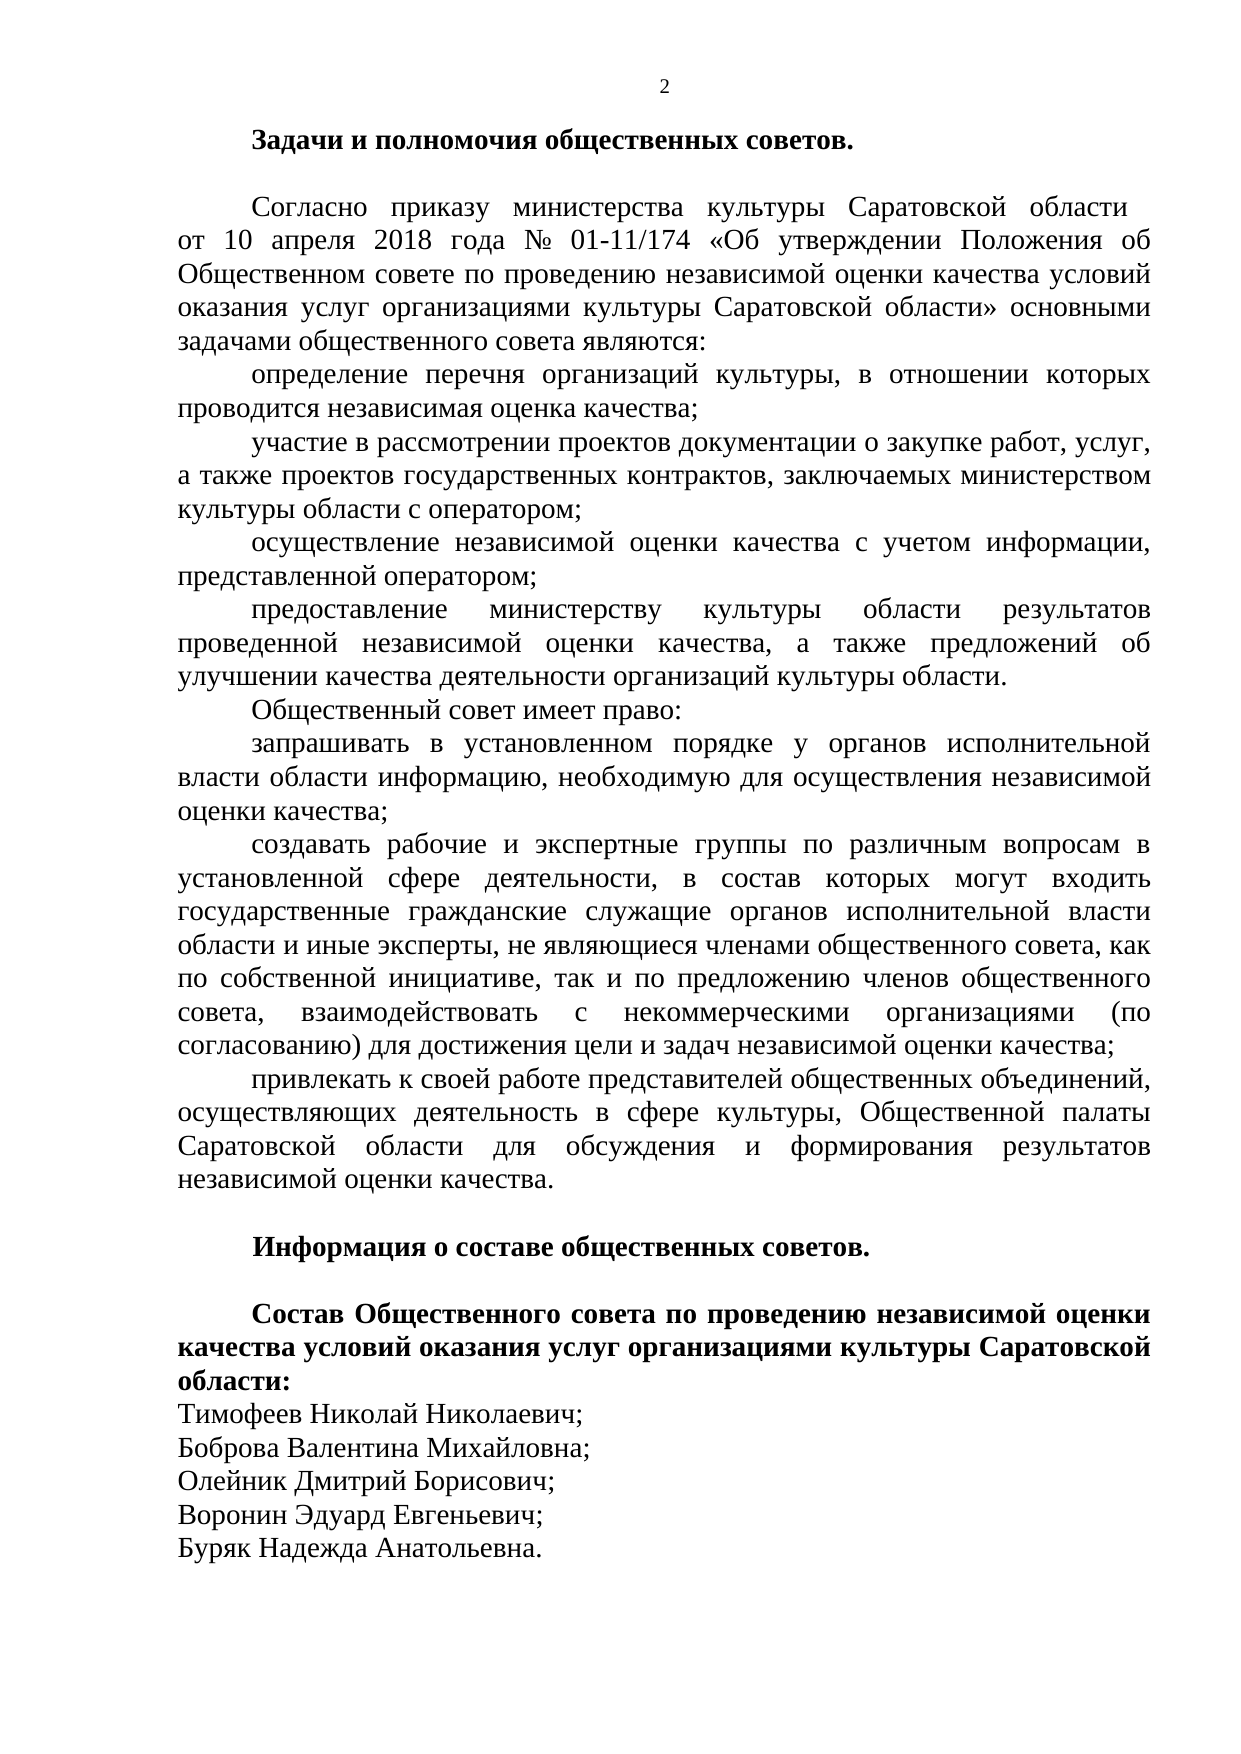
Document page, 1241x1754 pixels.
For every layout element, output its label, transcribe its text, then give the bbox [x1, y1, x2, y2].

text создавать рабочие и экспертные группы по различным вопросам в установленной сфере деятельности, в состав которых могут входить государственные гражданские служащие органов исполнительной власти области и иные эксперты, не являющиеся членами общественного совета, как по собственной инициативе, так и по предложению членов общественного совета, взаимодействовать с некоммерческими организациями (по согласованию) для достижения цели и задач независимой оценки качества; [177, 826, 1152, 1061]
text предоставление министерству культуры области результатов проведенной независимой оценки качества, а также предложений об улучшении качества деятельности организаций культуры области. [177, 591, 1152, 692]
list Буряк Надежда Анатольевна. [177, 1531, 1152, 1564]
text определение перечня организаций культуры, в отношении которых проводится независимая оценка качества; [177, 357, 1152, 424]
text запрашивать в установленном порядке у органов исполнительной власти области информацию, необходимую для осуществления независимой оценки качества; [177, 726, 1152, 826]
text Боброва Валентина Михайловна; [177, 1430, 1152, 1463]
text привлекать к своей работе представителей общественных объединений, осуществляющих деятельность в сфере культуры, Общественной палаты Саратовской области для обсуждения и формирования результатов независимой оценки качества. [177, 1061, 1152, 1195]
text осуществление независимой оценки качества с учетом информации, представленной оператором; [177, 524, 1152, 591]
text Согласно приказу министерства культуры Саратовской области от 10 апреля 2018 года № 01-11/174 «Об утверждении Положения об Общественном совете по проведению независимой оценки качества условий оказания услуг организациями культуры Саратовской области» основными задачами общественного совета являются: [177, 189, 1152, 357]
text Информация о составе общественных советов. [177, 1229, 1152, 1262]
text Воронин Эдуард Евгеньевич; [177, 1497, 1152, 1531]
text Тимофеев Николай Николаевич; [177, 1396, 1152, 1430]
text Состав Общественного совета по проведению независимой оценки качества условий оказания услуг организациями культуры Саратовской области: [177, 1296, 1152, 1396]
text Олейник Дмитрий Борисович; [177, 1463, 1152, 1497]
text Общественный совет имеет право: [177, 692, 1152, 726]
text участие в рассмотрении проектов документации о закупке работ, услуг, а также проектов государственных контрактов, заключаемых министерством культуры области с оператором; [177, 424, 1152, 524]
text Задачи и полномочия общественных советов. [177, 122, 1152, 155]
